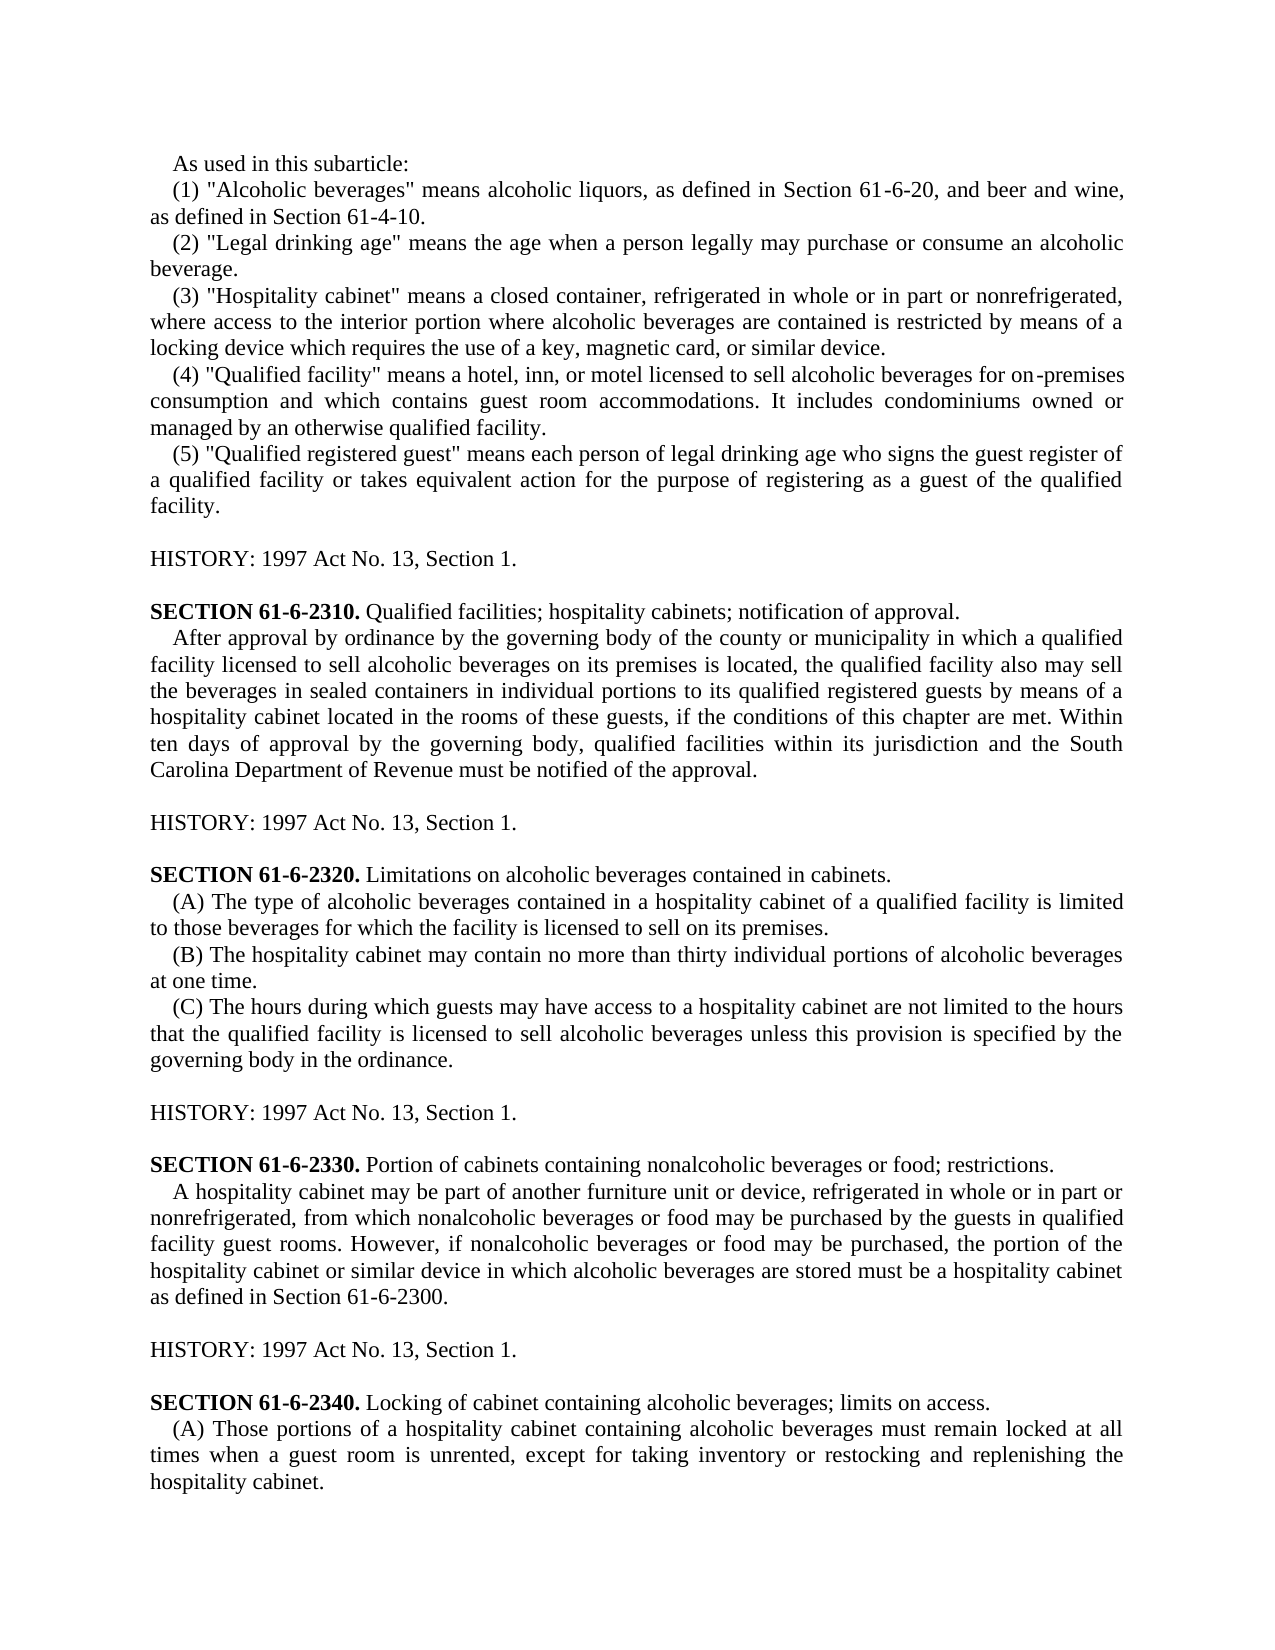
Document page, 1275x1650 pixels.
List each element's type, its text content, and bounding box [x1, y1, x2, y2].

text As used in this subarticle: [150, 150, 1125, 176]
text (3) "Hospitality cabinet" means a closed container, refrigerated in whole or in part or nonrefrigerated, where access to the interior portion where alcoholic beverages are contained is restricted by means of a locking device which requires the use of a key, magnetic card, or similar device. [150, 282, 1125, 361]
text (C) The hours during which guests may have access to a hospitality cabinet are not limited to the hours that the qualified facility is licensed to sell alcoholic beverages unless this provision is specified by the governing body in the ordinance. [150, 993, 1125, 1072]
text (A) The type of alcoholic beverages contained in a hospitality cabinet of a qualified facility is limited to those beverages for which the facility is licensed to sell on its premises. [150, 888, 1125, 941]
text After approval by ordinance by the governing body of the county or municipality in which a qualified facility licensed to sell alcoholic beverages on its premises is located, the qualified facility also may sell the beverages in sealed containers in individual portions to its qualified registered guests by means of a hospitality cabinet located in the rooms of these guests, if the conditions of this chapter are met. Within ten days of approval by the governing body, qualified facilities within its jurisdiction and the South Carolina Department of Revenue must be notified of the approval. [150, 624, 1125, 782]
text HISTORY: 1997 Act No. 13, Section 1. [150, 809, 1125, 835]
text (B) The hospitality cabinet may contain no more than thirty individual portions of alcoholic beverages at one time. [150, 941, 1125, 993]
text SECTION 61-6-2320. Limitations on alcoholic beverages contained in cabinets. [150, 862, 1125, 888]
text (4) "Qualified facility" means a hotel, inn, or motel licensed to sell alcoholic beverages for on-premises consumption and which contains guest room accommodations. It includes condominiums owned or managed by an otherwise qualified facility. [150, 361, 1125, 440]
text SECTION 61-6-2340. Locking of cabinet containing alcoholic beverages; limits on access. [150, 1389, 1125, 1415]
text (A) Those portions of a hospitality cabinet containing alcoholic beverages must remain locked at all times when a guest room is unrented, except for taking inventory or restocking and replenishing the hospitality cabinet. [150, 1415, 1125, 1494]
text HISTORY: 1997 Act No. 13, Section 1. [150, 545, 1125, 572]
text (5) "Qualified registered guest" means each person of legal drinking age who signs the guest register of a qualified facility or takes equivalent action for the purpose of registering as a guest of the qualified facility. [150, 440, 1125, 519]
text HISTORY: 1997 Act No. 13, Section 1. [150, 1099, 1125, 1125]
text SECTION 61-6-2310. Qualified facilities; hospitality cabinets; notification of approval. [150, 598, 1125, 624]
text (2) "Legal drinking age" means the age when a person legally may purchase or consume an alcoholic beverage. [150, 229, 1125, 282]
text SECTION 61-6-2330. Portion of cabinets containing nonalcoholic beverages or food; restrictions. [150, 1151, 1125, 1178]
text HISTORY: 1997 Act No. 13, Section 1. [150, 1336, 1125, 1362]
text A hospitality cabinet may be part of another furniture unit or device, refrigerated in whole or in part or nonrefrigerated, from which nonalcoholic beverages or food may be purchased by the guests in qualified facility guest rooms. However, if nonalcoholic beverages or food may be purchased, the portion of the hospitality cabinet or similar device in which alcoholic beverages are stored must be a hospitality cabinet as defined in Section 61-6-2300. [150, 1178, 1125, 1309]
text (1) "Alcoholic beverages" means alcoholic liquors, as defined in Section 61-6-20, and beer and wine, as defined in Section 61-4-10. [150, 176, 1125, 229]
